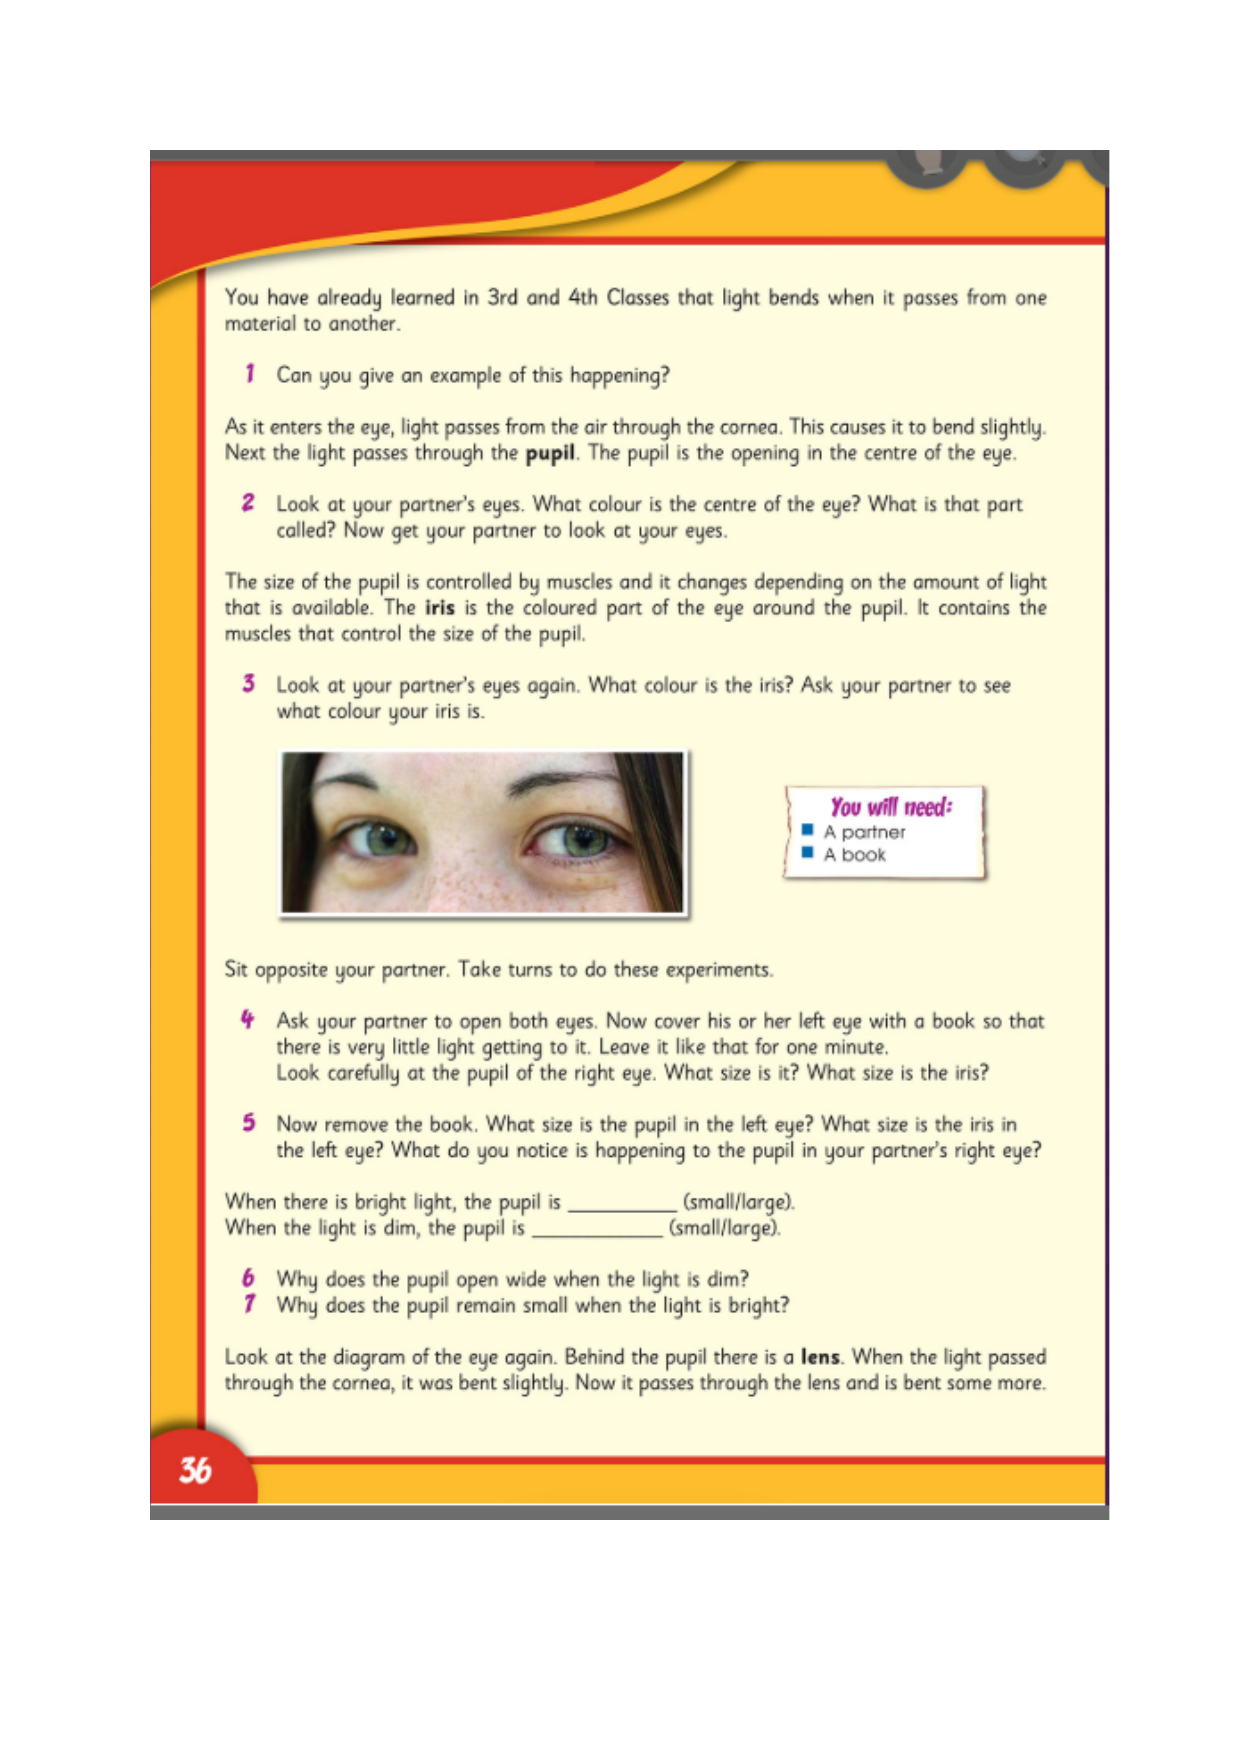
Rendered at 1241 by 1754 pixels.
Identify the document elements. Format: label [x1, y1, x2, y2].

picture [150, 150, 1110, 1520]
